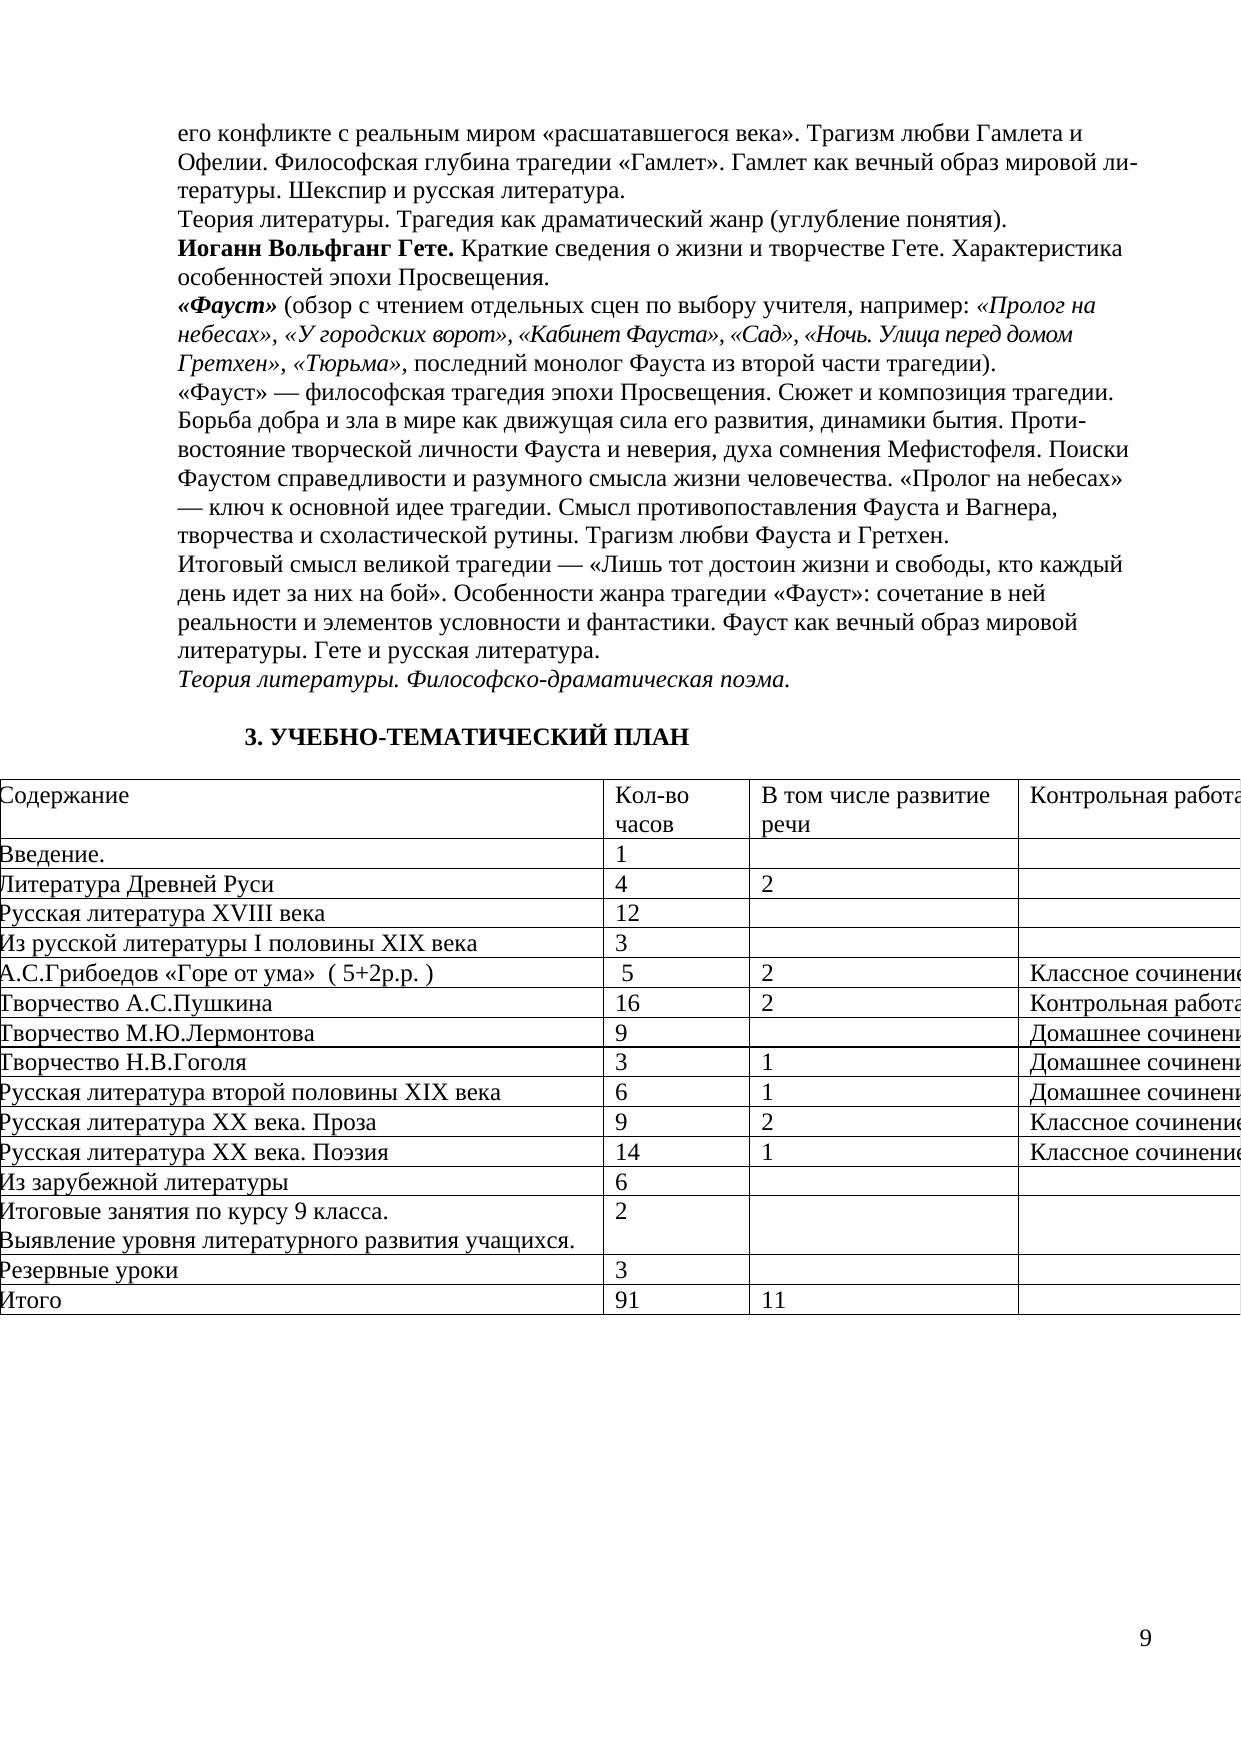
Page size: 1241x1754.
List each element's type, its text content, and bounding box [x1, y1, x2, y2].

table_cell [750, 899, 1018, 927]
table_cell Русская литература ХХ века. Поэзия [1, 1137, 603, 1166]
table_cell [1019, 1285, 1240, 1313]
table_cell 12 [604, 899, 749, 927]
table_cell Творчество А.С.Пушкина [1, 988, 603, 1017]
table_cell [750, 1167, 1018, 1195]
table_cell [1019, 928, 1240, 957]
table_cell Домашнее сочинение [1019, 1048, 1240, 1076]
table_cell 2 [750, 988, 1018, 1017]
table_cell 14 [604, 1137, 749, 1166]
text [177, 118, 1152, 204]
table_cell Введение. [1, 839, 603, 868]
table_header В том числе развитие речи [750, 780, 1018, 838]
table_cell Русская литература ХVIII века [1, 899, 603, 927]
text Иоганн Вольфганг Гете. Краткие сведения о жизни и творчестве Гете. Характеристика особенностей эпохи Просвещения. [177, 233, 1152, 291]
table_cell 2 [750, 869, 1018, 897]
table_cell 11 [750, 1285, 1018, 1313]
table_header Контрольная работа [1019, 780, 1240, 838]
table_cell 1 [604, 839, 749, 868]
table_cell 6 [604, 1077, 749, 1106]
text 3. УЧЕБНО-ТЕМАТИЧЕСКИЙ ПЛАН [244, 722, 1152, 751]
table_cell 1 [750, 1048, 1018, 1076]
table_cell Творчество Н.В.Гоголя [1, 1048, 603, 1076]
text Теория литературы. Философско-драматическая поэма. [177, 664, 1152, 693]
table_cell А.С.Грибоедов «Горе от ума» ( 5+2р.р. ) [1, 958, 603, 987]
table_header Кол-во часов [604, 780, 749, 838]
table_cell Классное сочинение [1019, 1137, 1240, 1166]
table_cell 9 [604, 1018, 749, 1046]
table_cell 2 [750, 1107, 1018, 1136]
table_cell Литература Древней Руси [1, 869, 603, 897]
table_cell 16 [604, 988, 749, 1017]
text «Фауст» — философская трагедия эпохи Просвещения. Сюжет и композиция трагедии. Борьба добра и зла в мире как движущая сила его развития, динамики бытия. Противостояние творческой личности Фауста и неверия, духа сомнения Мефистофеля. Поиски Фаустом справедливости и разумного смысла жизни человечества. «Пролог на небесах» — ключ к основной идее трагедии. Смысл противопоставления Фауста и Вагнера, творчества и схоластической рутины. Трагизм любви Фауста и Гретхен. [177, 377, 1152, 549]
table_cell [1019, 1255, 1240, 1284]
table_cell [750, 839, 1018, 868]
table_header Содержание [1, 780, 603, 838]
table_cell 4 [604, 869, 749, 897]
table_cell Резервные уроки [1, 1255, 603, 1284]
table_cell [750, 928, 1018, 957]
table_cell [1019, 1196, 1240, 1254]
table_cell Итоговые занятия по курсу 9 класса. Выявление уровня литературного развития учащихся. [1, 1196, 603, 1254]
table_cell Классное сочинение [1019, 958, 1240, 987]
text Теория литературы. Трагедия как драматический жанр (углубление понятия). [177, 204, 1152, 233]
table_cell Творчество М.Ю.Лермонтова [1, 1018, 603, 1046]
table_cell [750, 1018, 1018, 1046]
table_cell [1019, 1167, 1240, 1195]
table_cell 6 [604, 1167, 749, 1195]
table_cell 2 [604, 1196, 749, 1254]
table_cell Русская литература второй половины ХIХ века [1, 1077, 603, 1106]
table_cell 3 [604, 928, 749, 957]
table_cell Домашнее сочинение [1019, 1018, 1240, 1046]
table_cell 2 [750, 958, 1018, 987]
table_cell Итого [1, 1285, 603, 1313]
table_cell 5 [604, 958, 749, 987]
table_cell 1 [750, 1077, 1018, 1106]
table_cell [1019, 839, 1240, 868]
table_cell Из русской литературы I половины ХIХ века [1, 928, 603, 957]
text Итоговый смысл великой трагедии — «Лишь тот достоин жизни и свободы, кто каждый день идет за них на бой». Особенности жанра трагедии «Фауст»: сочетание в ней реальности и элементов условности и фантастики. Фауст как вечный образ мировой литературы. Гете и русская литература. [177, 549, 1152, 664]
table_cell 9 [604, 1107, 749, 1136]
table_cell [1019, 899, 1240, 927]
table_cell 1 [750, 1137, 1018, 1166]
table_cell Домашнее сочинение [1019, 1077, 1240, 1106]
table_cell Классное сочинение [1019, 1107, 1240, 1136]
text «Фауст» (обзор с чтением отдельных сцен по выбору учителя, например: «Пролог на небесах», «У городских ворот», «Кабинет Фауста», «Сад», «Ночь. Улица перед домом Гретхен», «Тюрьма», последний монолог Фауста из второй части трагедии). [177, 291, 1152, 377]
table_cell [750, 1196, 1018, 1254]
table_cell [750, 1255, 1018, 1284]
table_cell 3 [604, 1048, 749, 1076]
table_cell Русская литература ХХ века. Проза [1, 1107, 603, 1136]
table_cell 91 [604, 1285, 749, 1313]
table_cell Контрольная работа [1019, 988, 1240, 1017]
table_cell Из зарубежной литературы [1, 1167, 603, 1195]
table_cell [1019, 869, 1240, 897]
table_cell 3 [604, 1255, 749, 1284]
